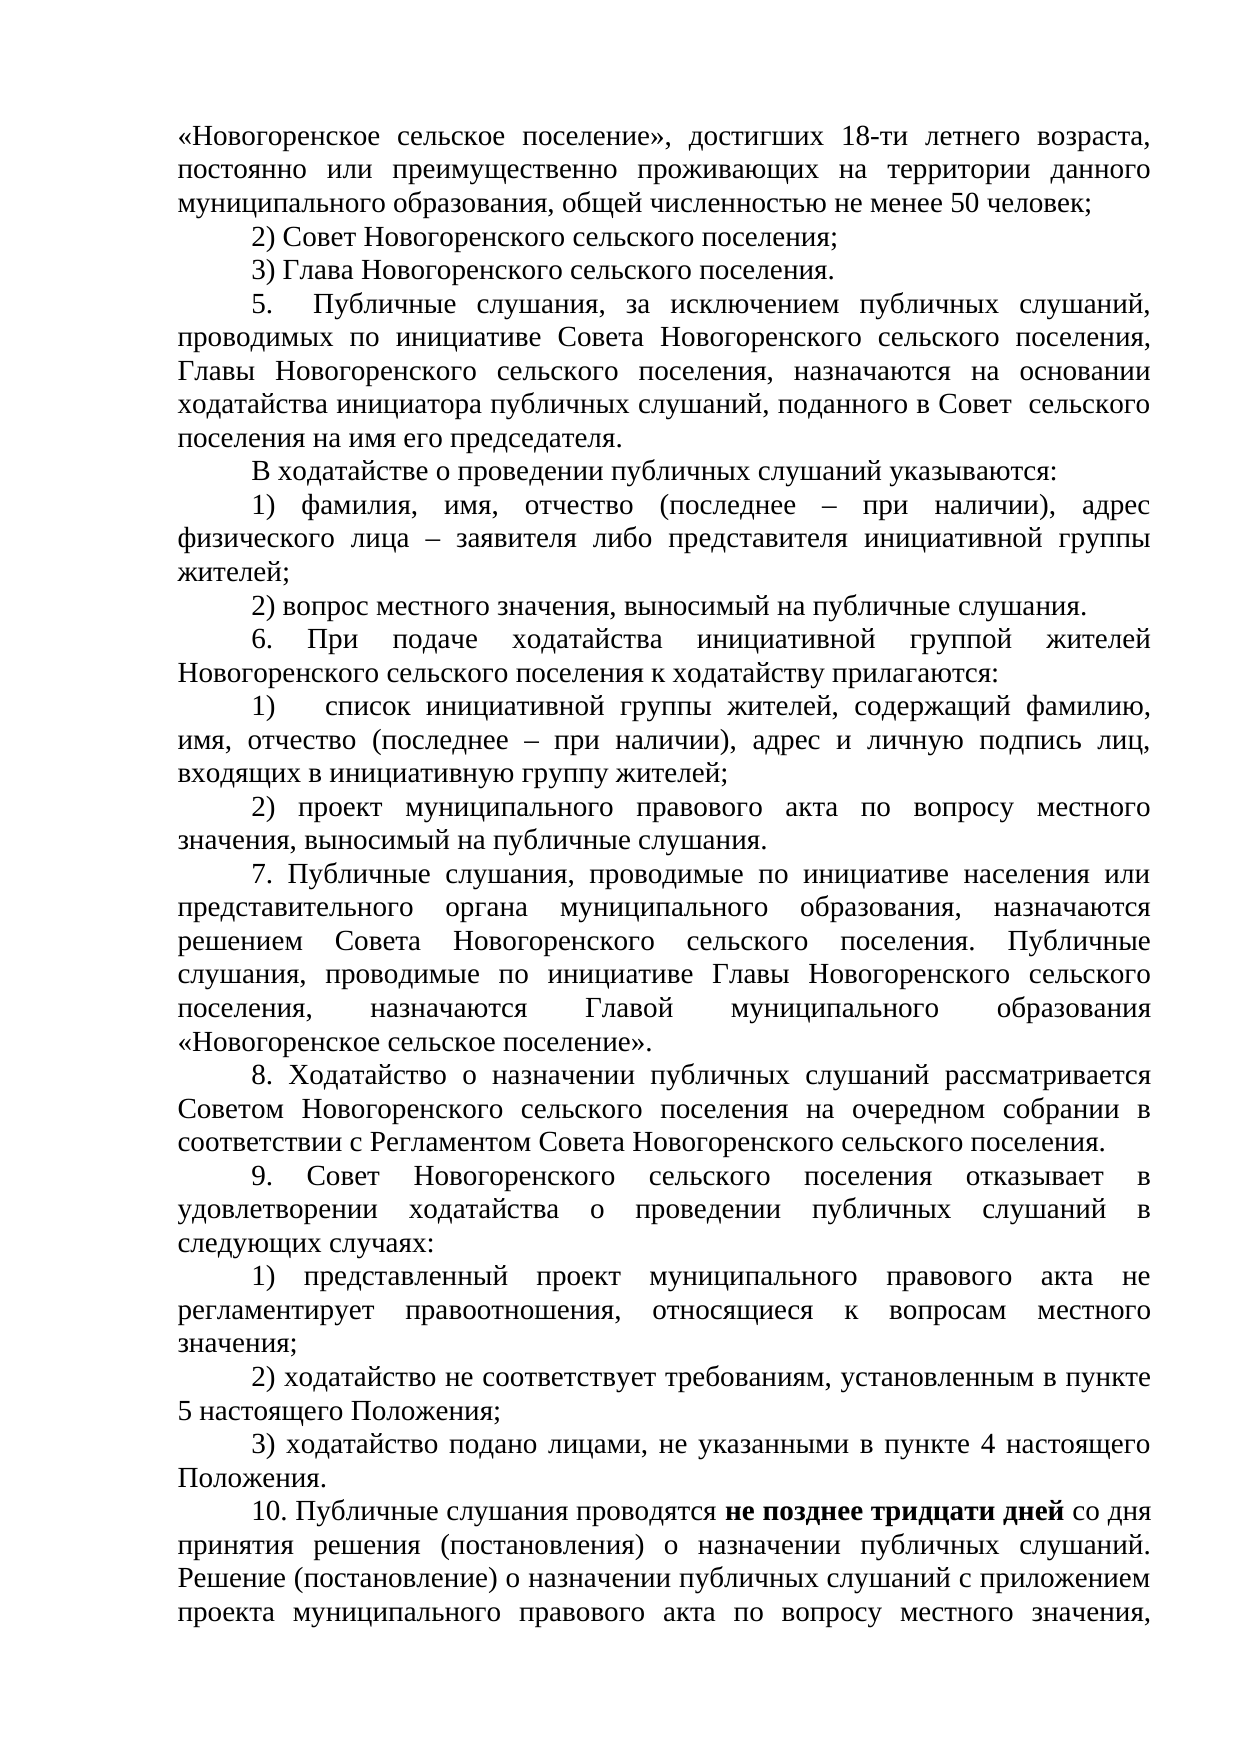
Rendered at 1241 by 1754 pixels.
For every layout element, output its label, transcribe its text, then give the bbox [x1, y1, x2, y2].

text 9. Совет Новогоренского сельского поселения отказывает в удовлетворении ходатайства о проведении публичных слушаний в следующих случаях: [177, 1158, 1152, 1258]
text 6. При подаче ходатайства инициативной группой жителей Новогоренского сельского поселения к ходатайству прилагаются: [177, 621, 1152, 688]
text В ходатайстве о проведении публичных слушаний указываются: [177, 453, 1152, 487]
text 2) Совет Новогоренского сельского поселения; [177, 219, 1152, 252]
text 3) Глава Новогоренского сельского поселения. [177, 252, 1152, 286]
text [177, 118, 1152, 219]
text 3) ходатайство подано лицами, не указанными в пункте 4 настоящего Положения. [177, 1426, 1152, 1493]
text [177, 1493, 1152, 1627]
text 7. Публичные слушания, проводимые по инициативе населения или представительного органа муниципального образования, назначаются решением Совета Новогоренского сельского поселения. Публичные слушания, проводимые по инициативе Главы Новогоренского сельского поселения, назначаются Главой муниципального образования «Новогоренское сельское поселение». [177, 856, 1152, 1057]
text 8. Ходатайство о назначении публичных слушаний рассматривается Советом Новогоренского сельского поселения на очередном собрании в соответствии с Регламентом Совета Новогоренского сельского поселения. [177, 1057, 1152, 1158]
text 1) фамилия, имя, отчество (последнее – при наличии), адрес физического лица – заявителя либо представителя инициативной группы жителей; [177, 487, 1152, 588]
text 2) вопрос местного значения, выносимый на публичные слушания. [177, 588, 1152, 621]
text 5. Публичные слушания, за исключением публичных слушаний, проводимых по инициативе Совета Новогоренского сельского поселения, Главы Новогоренского сельского поселения, назначаются на основании ходатайства инициатора публичных слушаний, поданного в Совет сельского поселения на имя его председателя. [177, 286, 1152, 453]
text 2) ходатайство не соответствует требованиям, установленным в пункте 5 настоящего Положения; [177, 1359, 1152, 1426]
text 1) представленный проект муниципального правового акта не регламентирует правоотношения, относящиеся к вопросам местного значения; [177, 1258, 1152, 1359]
list список инициативной группы жителей, содержащий фамилию, имя, отчество (последнее – при наличии), адрес и личную подпись лиц, входящих в инициативную группу жителей; [177, 688, 1152, 789]
text 2) проект муниципального правового акта по вопросу местного значения, выносимый на публичные слушания. [177, 789, 1152, 856]
